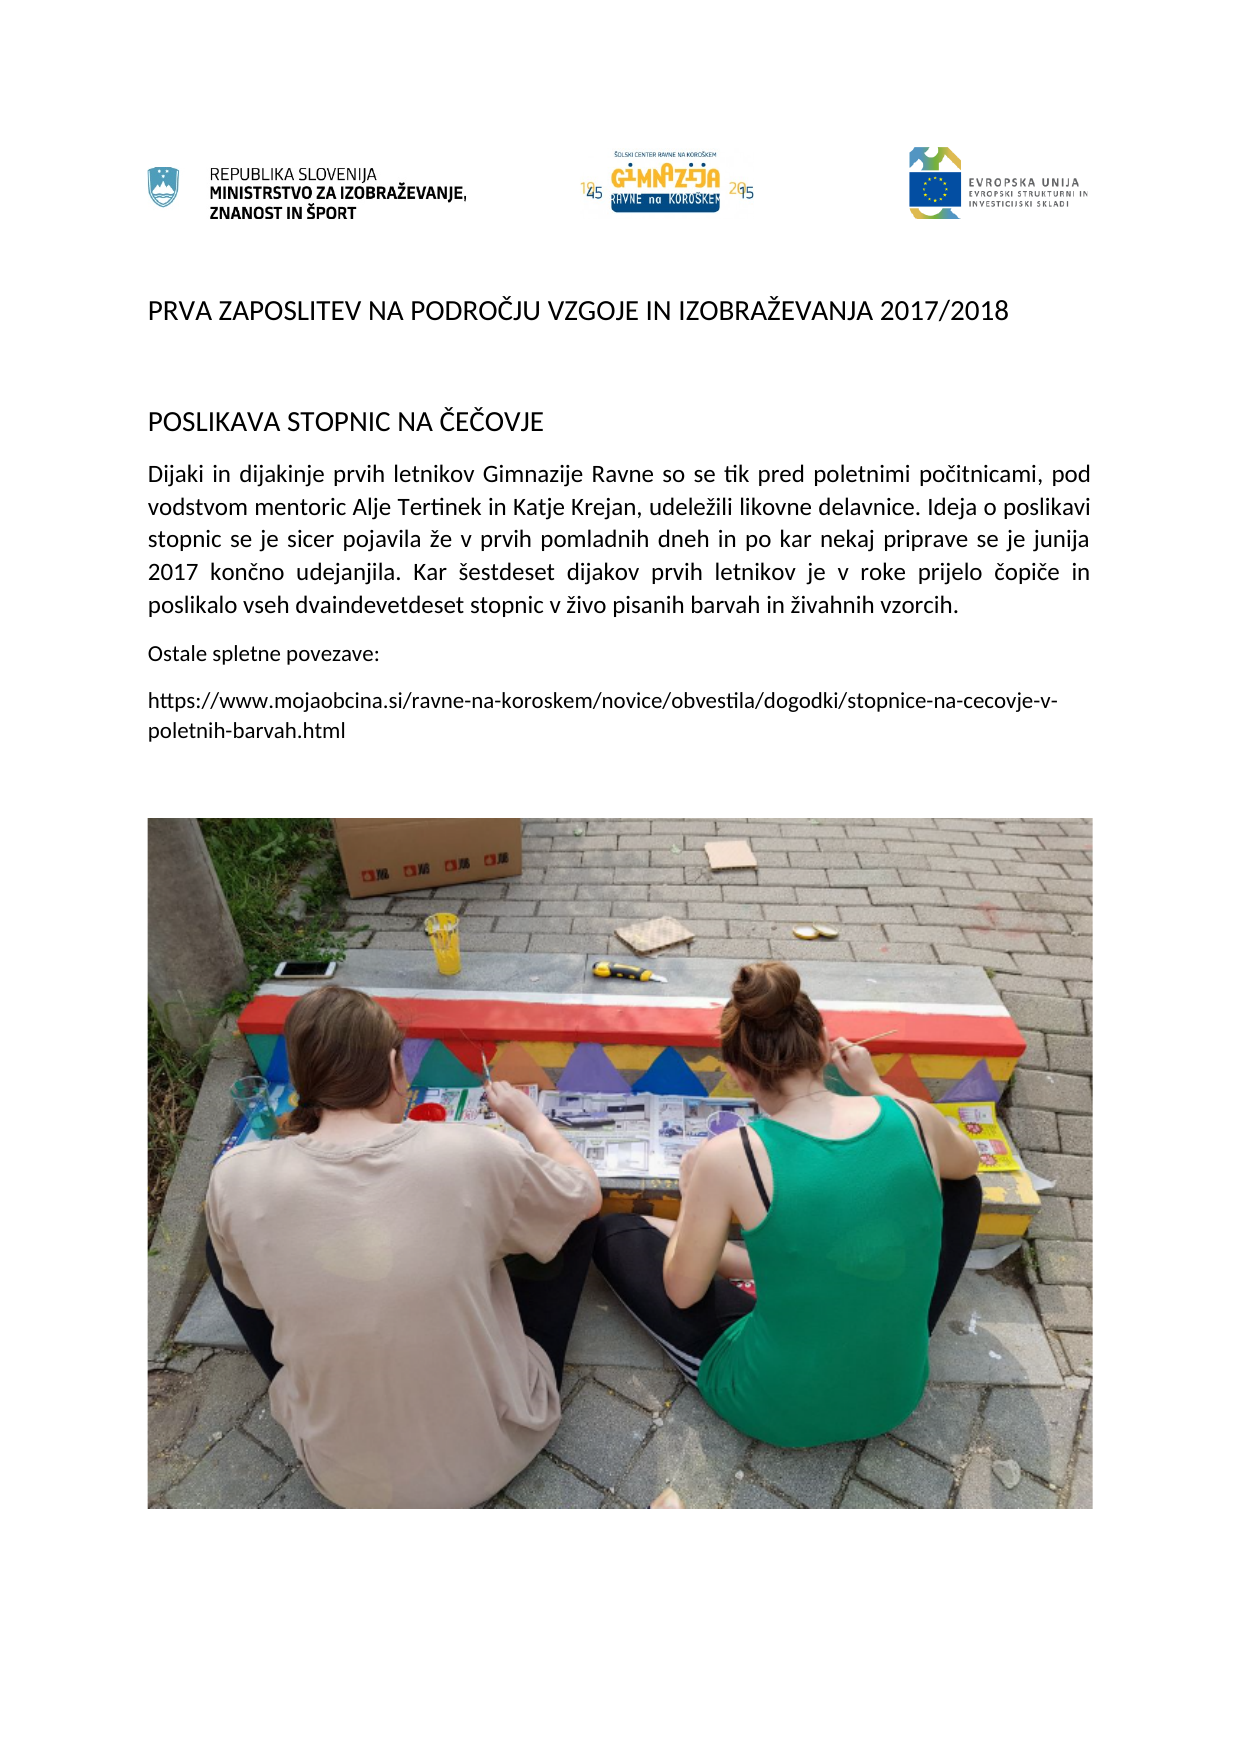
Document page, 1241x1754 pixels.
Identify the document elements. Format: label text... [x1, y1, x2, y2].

text PRVA ZAPOSLITEV NA PODROČJU VZGOJE IN IZOBRAŽEVANJA 2017/2018 [148, 292, 1093, 328]
text https://www.mojaobcina.si/ravne-na-koroskem/novice/obvestila/dogodki/stopnice-na-cecovje-v-poletnih-barvah.html [148, 686, 1093, 744]
text Dijaki in dijakinje prvih letnikov Gimnazije Ravne so se tik pred poletnimi počitnicami, pod vodstvom mentoric Alje Tertinek in Katje Krejan, udeležili likovne delavnice. Ideja o poslikavi stopnic se je sicer pojavila že v prvih pomladnih dneh in po kar nekaj priprave se je junija 2017 končno udejanjila. Kar šestdeset dijakov prvih letnikov je v roke prijelo čopiče in poslikalo vseh dvaindevetdeset stopnic v živo pisanih barvah in živahnih vzorcih. [148, 458, 1093, 620]
text POSLIKAVA STOPNIC NA ČEČOVJE [148, 403, 1093, 438]
text Ostale spletne povezave: [148, 639, 1093, 667]
picture [147, 818, 1093, 1509]
picture [909, 147, 1088, 219]
picture [147, 167, 466, 219]
picture [579, 148, 754, 219]
